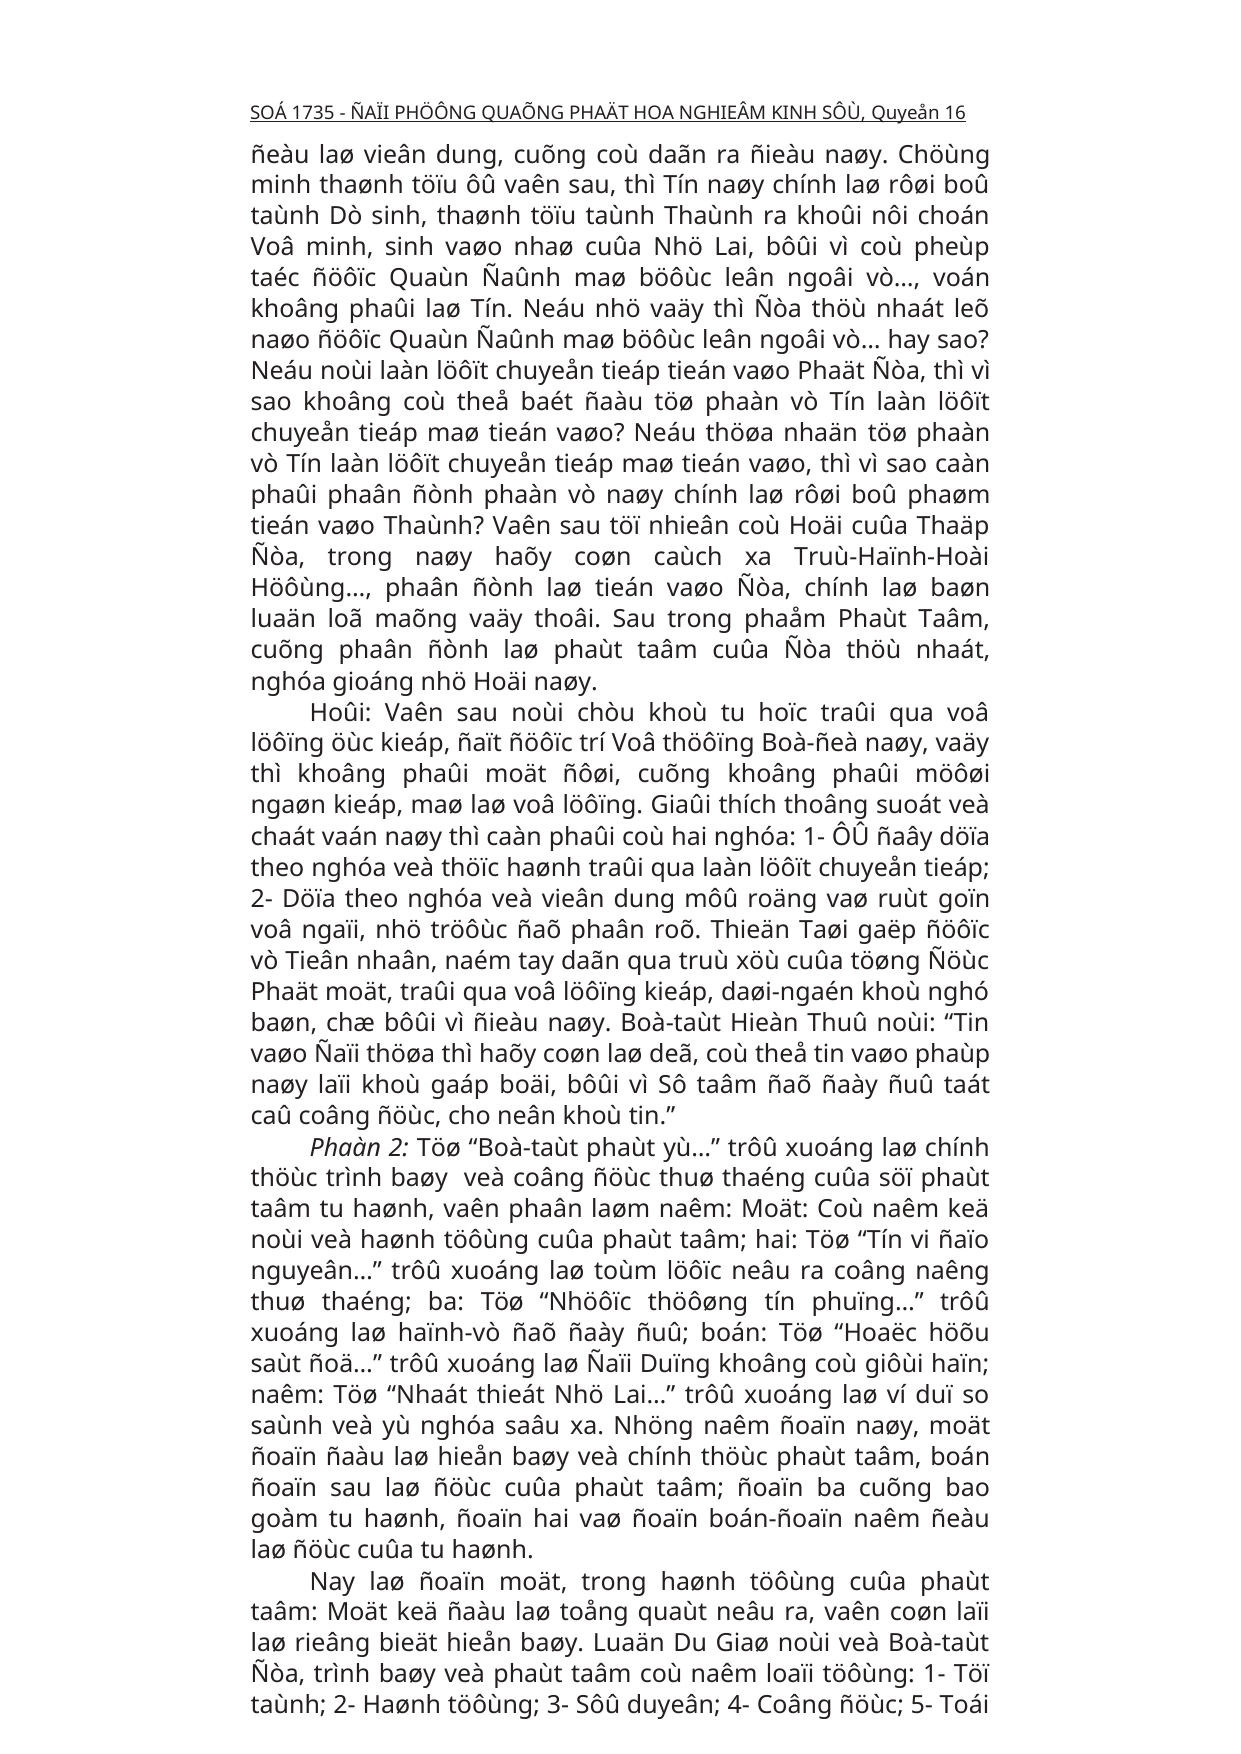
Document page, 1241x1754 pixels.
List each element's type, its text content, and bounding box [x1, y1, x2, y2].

text Hoûi: Vaên sau noùi chòu khoù tu hoïc traûi qua voâ löôïng öùc kieáp, ñaït ñöôïc trí Voâ thöôïng Boà-ñeà naøy, vaäy thì khoâng phaûi moät ñôøi, cuõng khoâng phaûi möôøi ngaøn kieáp, maø laø voâ löôïng. Giaûi thích thoâng suoát veà chaát vaán naøy thì caàn phaûi coù hai nghóa: 1- ÔÛ ñaây döïa theo nghóa veà thöïc haønh traûi qua laàn löôït chuyeån tieáp; 2- Döïa theo nghóa veà vieân dung môû roäng vaø ruùt goïn voâ ngaïi, nhö tröôùc ñaõ phaân roõ. Thieän Taøi gaëp ñöôïc vò Tieân nhaân, naém tay daãn qua truù xöù cuûa töøng Ñöùc Phaät moät, traûi qua voâ löôïng kieáp, daøi-ngaén khoù nghó baøn, chæ bôûi vì ñieàu naøy. Boà-taùt Hieàn Thuû noùi: “Tin vaøo Ñaïi thöøa thì haõy coøn laø deã, coù theå tin vaøo phaùp naøy laïi khoù gaáp boäi, bôûi vì Sô taâm ñaõ ñaày ñuû taát caû coâng ñöùc, cho neân khoù tin.” [250, 697, 990, 1132]
text Phaàn 2: Töø “Boà-taùt phaùt yù…” trôû xuoáng laø chính thöùc trình baøy veà coâng ñöùc thuø thaéng cuûa söï phaùt taâm tu haønh, vaên phaân laøm naêm: Moät: Coù naêm keä noùi veà haønh töôùng cuûa phaùt taâm; hai: Töø “Tín vi ñaïo nguyeân…” trôû xuoáng laø toùm löôïc neâu ra coâng naêng thuø thaéng; ba: Töø “Nhöôïc thöôøng tín phuïng…” trôû xuoáng laø haïnh-vò ñaõ ñaày ñuû; boán: Töø “Hoaëc höõu saùt ñoä…” trôû xuoáng laø Ñaïi Duïng khoâng coù giôùi haïn; naêm: Töø “Nhaát thieát Nhö Lai…” trôû xuoáng laø ví duï so saùnh veà yù nghóa saâu xa. Nhöng naêm ñoaïn naøy, moät ñoaïn ñaàu laø hieån baøy veà chính thöùc phaùt taâm, boán ñoaïn sau laø ñöùc cuûa phaùt taâm; ñoaïn ba cuõng bao goàm tu haønh, ñoaïn hai vaø ñoaïn boán-ñoaïn naêm ñeàu laø ñöùc cuûa tu haønh. [250, 1132, 990, 1566]
text ñeàu laø vieân dung, cuõng coù daãn ra ñieàu naøy. Chöùng minh thaønh töïu ôû vaên sau, thì Tín naøy chính laø rôøi boû taùnh Dò sinh, thaønh töïu taùnh Thaùnh ra khoûi nôi choán Voâ minh, sinh vaøo nhaø cuûa Nhö Lai, bôûi vì coù pheùp taéc ñöôïc Quaùn Ñaûnh maø böôùc leân ngoâi vò…, voán khoâng phaûi laø Tín. Neáu nhö vaäy thì Ñòa thöù nhaát leõ naøo ñöôïc Quaùn Ñaûnh maø böôùc leân ngoâi vò… hay sao? Neáu noùi laàn löôït chuyeån tieáp tieán vaøo Phaät Ñòa, thì vì sao khoâng coù theå baét ñaàu töø phaàn vò Tín laàn löôït chuyeån tieáp maø tieán vaøo? Neáu thöøa nhaän töø phaàn vò Tín laàn löôït chuyeån tieáp maø tieán vaøo, thì vì sao caàn phaûi phaân ñònh phaàn vò naøy chính laø rôøi boû phaøm tieán vaøo Thaùnh? Vaên sau töï nhieân coù Hoäi cuûa Thaäp Ñòa, trong naøy haõy coøn caùch xa Truù-Haïnh-Hoài Höôùng…, phaân ñònh laø tieán vaøo Ñòa, chính laø baøn luaän loã maõng vaäy thoâi. Sau trong phaåm Phaùt Taâm, cuõng phaân ñònh laø phaùt taâm cuûa Ñòa thöù nhaát, nghóa gioáng nhö Hoäi naøy. [250, 138, 990, 697]
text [250, 1566, 990, 1721]
